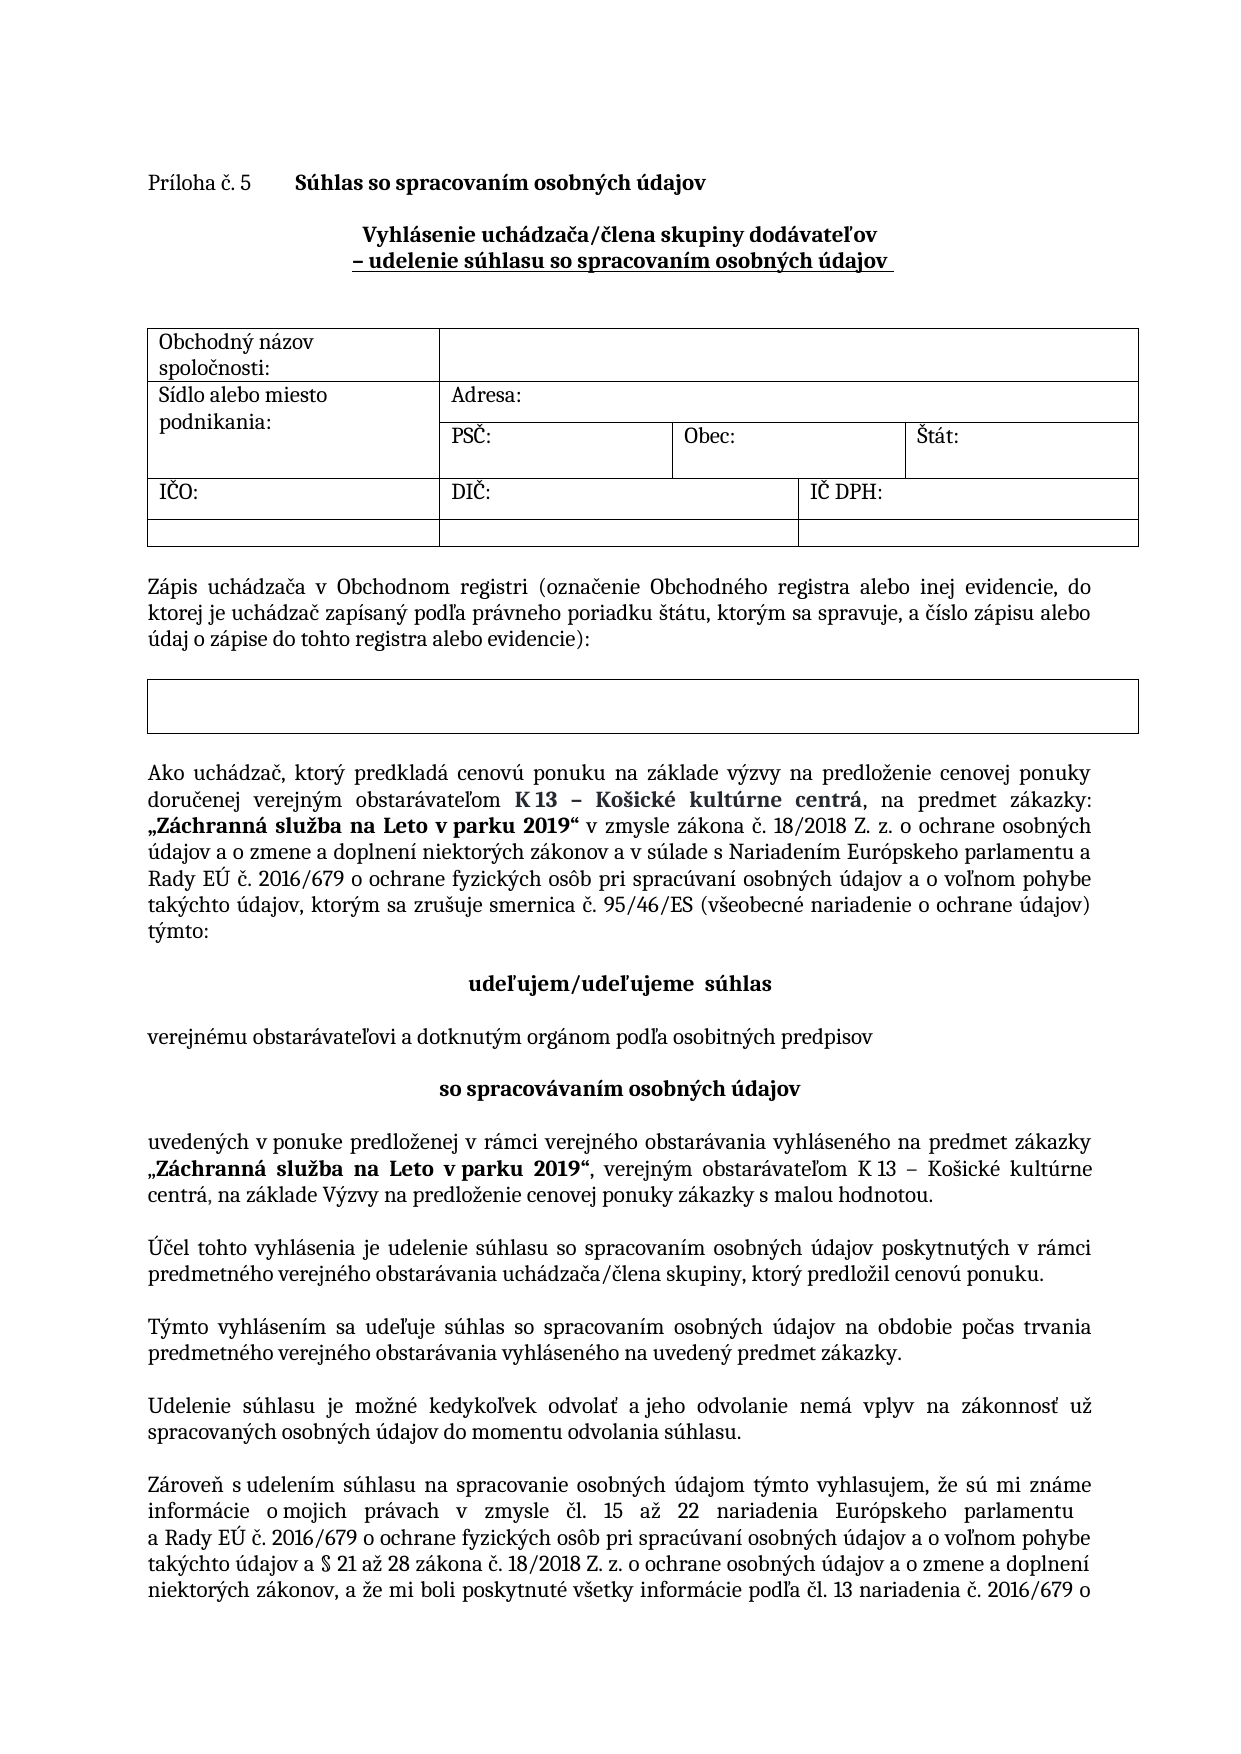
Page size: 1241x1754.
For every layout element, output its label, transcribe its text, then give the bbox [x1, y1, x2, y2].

text udeľujem/udeľujeme súhlas [148, 971, 1093, 997]
table_cell [799, 520, 1138, 546]
text – udelenie súhlasu so spracovaním osobných údajov [148, 248, 1093, 275]
text Ako uchádzač, ktorý predkladá cenovú ponuku na základe výzvy na predloženie cenovej ponuky doručenej verejným obstarávateľom K 13 – Košické kultúrne centrá, na predmet zákazky: „Záchranná služba na Leto v parku 2019“ v zmysle zákona č. 18/2018 Z. z. o ochrane osobných údajov a o zmene a doplnení niektorých zákonov a v súlade s Nariadením Európskeho parlamentu a Rady EÚ č. 2016/679 o ochrane fyzických osôb pri spracúvaní osobných údajov a o voľnom pohybe takýchto údajov, ktorým sa zrušuje smernica č. 95/46/ES (všeobecné nariadenie o ochrane údajov) týmto: [148, 760, 1093, 944]
table_header [148, 680, 1138, 733]
text Týmto vyhlásením sa udeľuje súhlas so spracovaním osobných údajov na obdobie počas trvania predmetného verejného obstarávania vyhláseného na uvedený predmet zákazky. [148, 1313, 1093, 1366]
table_header [440, 329, 1138, 381]
text so spracovávaním osobných údajov [148, 1076, 1093, 1103]
text Udelenie súhlasu je možné kedykoľvek odvolať a jeho odvolanie nemá vplyv na zákonnosť už spracovaných osobných údajov do momentu odvolania súhlasu. [148, 1392, 1093, 1445]
table_cell IČ DPH: [799, 479, 1138, 519]
table_cell [440, 520, 798, 546]
table_cell Štát: [906, 423, 1138, 478]
text Príloha č. 5 Súhlas so spracovaním osobných údajov [148, 169, 1093, 196]
table_cell Adresa: [440, 382, 1138, 422]
text verejnému obstarávateľovi a dotknutým orgánom podľa osobitných predpisov [148, 1023, 1093, 1050]
text Účel tohto vyhlásenia je udelenie súhlasu so spracovaním osobných údajov poskytnutých v rámci predmetného verejného obstarávania uchádzača/člena skupiny, ktorý predložil cenovú ponuku. [148, 1234, 1093, 1287]
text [148, 1472, 1093, 1603]
text Vyhlásenie uchádzača/člena skupiny dodávateľov [148, 222, 1093, 248]
table_cell PSČ: [440, 423, 672, 478]
table_cell [148, 520, 439, 546]
table_cell Obec: [673, 423, 905, 478]
table_cell IČO: [148, 479, 439, 519]
text uvedených v ponuke predloženej v rámci verejného obstarávania vyhláseného na predmet zákazky „Záchranná služba na Leto v parku 2019“, verejným obstarávateľom K 13 – Košické kultúrne centrá, na základe Výzvy na predloženie cenovej ponuky zákazky s malou hodnotou. [148, 1129, 1093, 1208]
table_cell Sídlo alebo miesto podnikania: [148, 382, 439, 478]
table_cell DIČ: [440, 479, 798, 519]
text Zápis uchádzača v Obchodnom registri (označenie Obchodného registra alebo inej evidencie, do ktorej je uchádzač zapísaný podľa právneho poriadku štátu, ktorým sa spravuje, a číslo zápisu alebo údaj o zápise do tohto registra alebo evidencie): [148, 573, 1093, 652]
table_header Obchodný názov spoločnosti: [148, 329, 439, 381]
